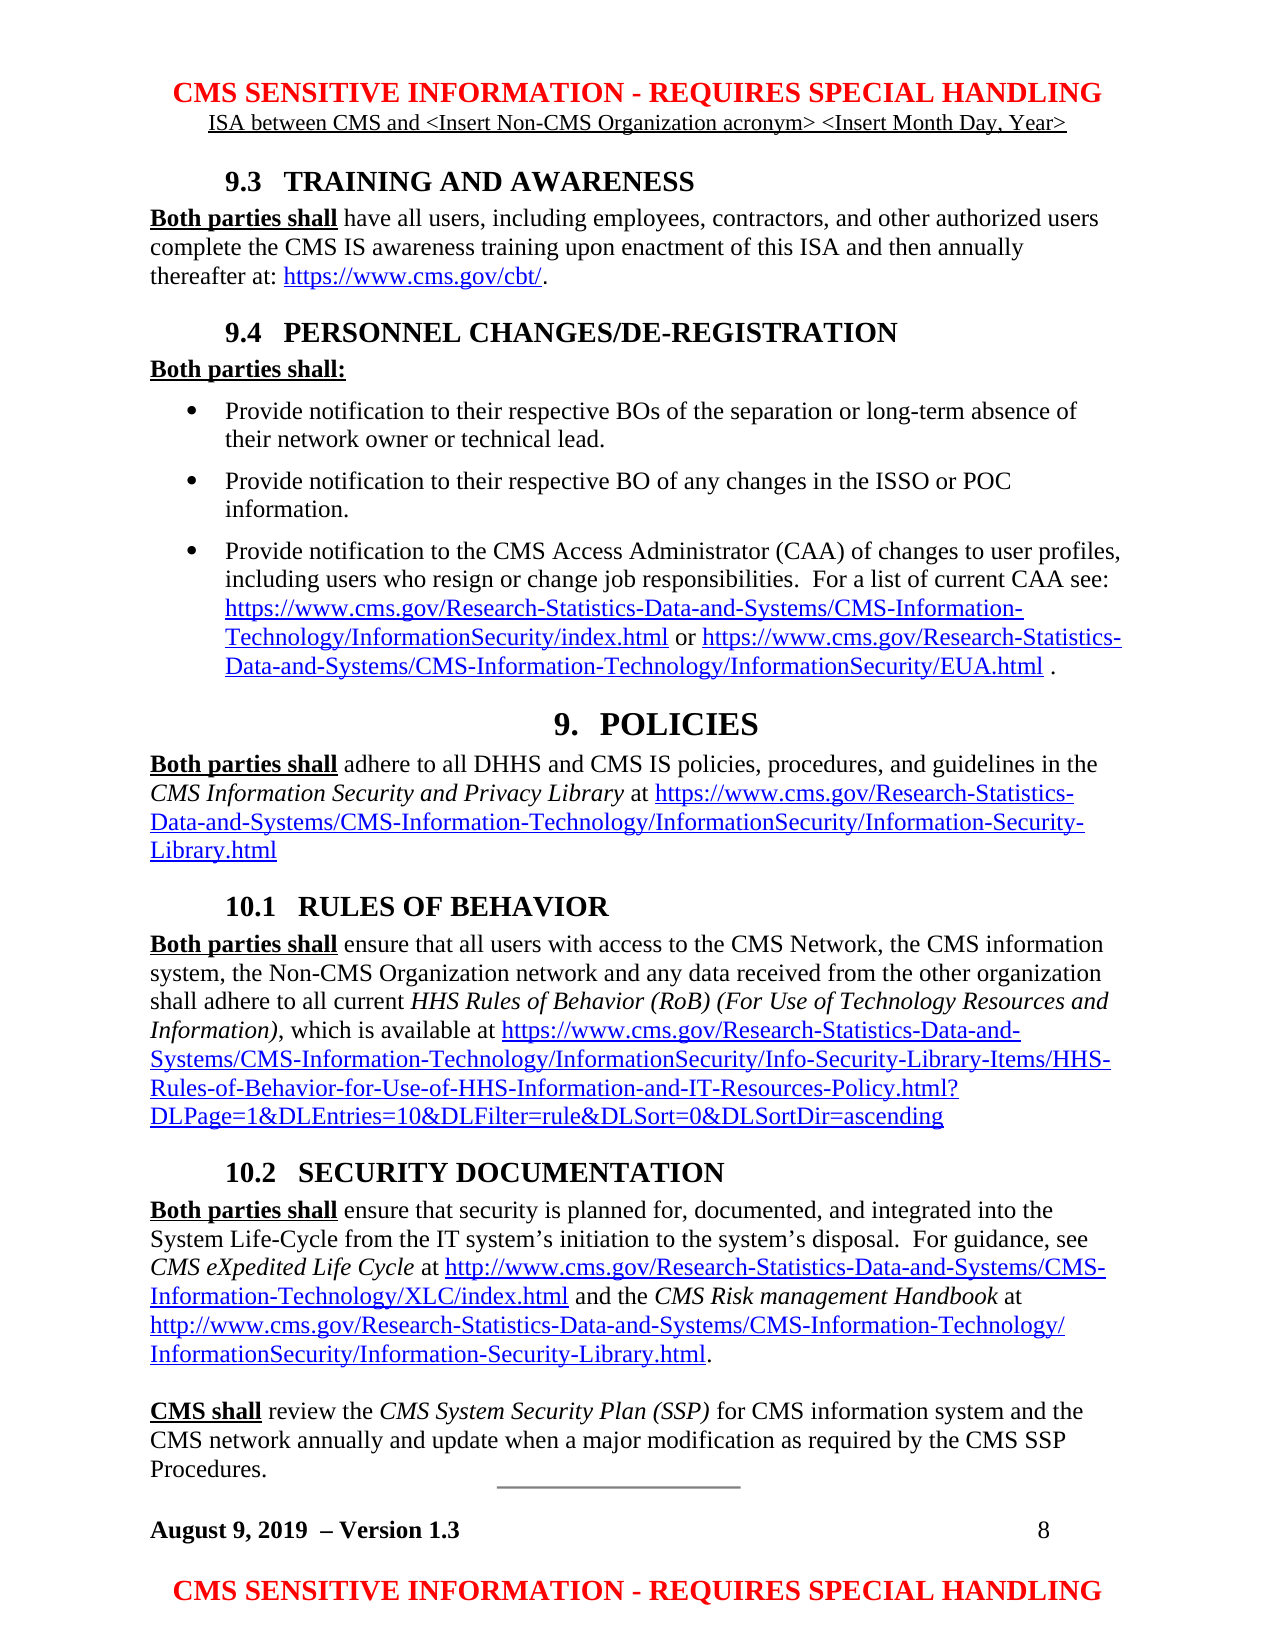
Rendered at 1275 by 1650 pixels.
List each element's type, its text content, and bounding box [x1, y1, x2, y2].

subtitle 9.4 Personnel Changes/De-registration [150, 315, 1125, 348]
subtitle 10.1 Rules of Behavior [150, 889, 1125, 923]
text Both parties shall: [150, 354, 1125, 383]
list Provide notification to their respective BO of any changes in the ISSO or POC information. [187, 466, 1125, 523]
list Provide notification to their respective BOs of the separation or long-term absence of their network owner or technical lead. [187, 396, 1125, 453]
text Both parties shall adhere to all DHHS and CMS IS policies, procedures, and guidelines in the CMS Information Security and Privacy Library at https://www.cms.gov/Research-Statistics-Data-and-Systems/CMS-Information-Technology/InformationSecurity/Information-Security-Library.html [150, 749, 1125, 864]
subtitle POLICIES [187, 704, 1125, 743]
subtitle 10.2 Security Documentation [150, 1155, 1125, 1189]
text CMS shall review the CMS System Security Plan (SSP) for CMS information system and the CMS network annually and update when a major modification as required by the CMS SSP Procedures. [150, 1396, 1125, 1482]
list Provide notification to the CMS Access Administrator (CAA) of changes to user profiles, including users who resign or change job responsibilities. For a list of current CAA see: https://www.cms.gov/Research-Statistics-Data-and-Systems/CMS-Information-Technology/InformationSecurity/index.html or https://www.cms.gov/Research-Statistics-Data-and-Systems/CMS-Information-Technology/InformationSecurity/EUA.html . [187, 536, 1125, 679]
title Both parties shall have all users, including employees, contractors, and other authorized users complete the CMS IS awareness training upon enactment of this ISA and then annually thereafter at: https://www.cms.gov/cbt/. [150, 203, 1125, 290]
text Both parties shall ensure that all users with access to the CMS Network, the CMS information system, the Non-CMS Organization network and any data received from the other organization shall adhere to all current HHS Rules of Behavior (RoB) (For Use of Technology Resources and Information), which is available at https://www.cms.gov/Research-Statistics-Data-and-Systems/CMS-Information-Technology/InformationSecurity/Info-Security-Library-Items/HHS-Rules-of-Behavior-for-Use-of-HHS-Information-and-IT-Resources-Policy.html?DLPage=1&DLEntries=10&DLFilter=rule&DLSort=0&DLSortDir=ascending [150, 929, 1125, 1130]
subtitle 9.3 Training and Awareness [150, 164, 1125, 197]
text Both parties shall ensure that security is planned for, documented, and integrated into the System Life-Cycle from the IT system’s initiation to the system’s disposal. For guidance, see CMS eXpedited Life Cycle at http://www.cms.gov/Research-Statistics-Data-and-Systems/CMS-Information-Technology/XLC/index.html and the CMS Risk management Handbook at http://www.cms.gov/Research-Statistics-Data-and-Systems/CMS-Information-Technology/InformationSecurity/Information-Security-Library.html. [150, 1195, 1125, 1367]
